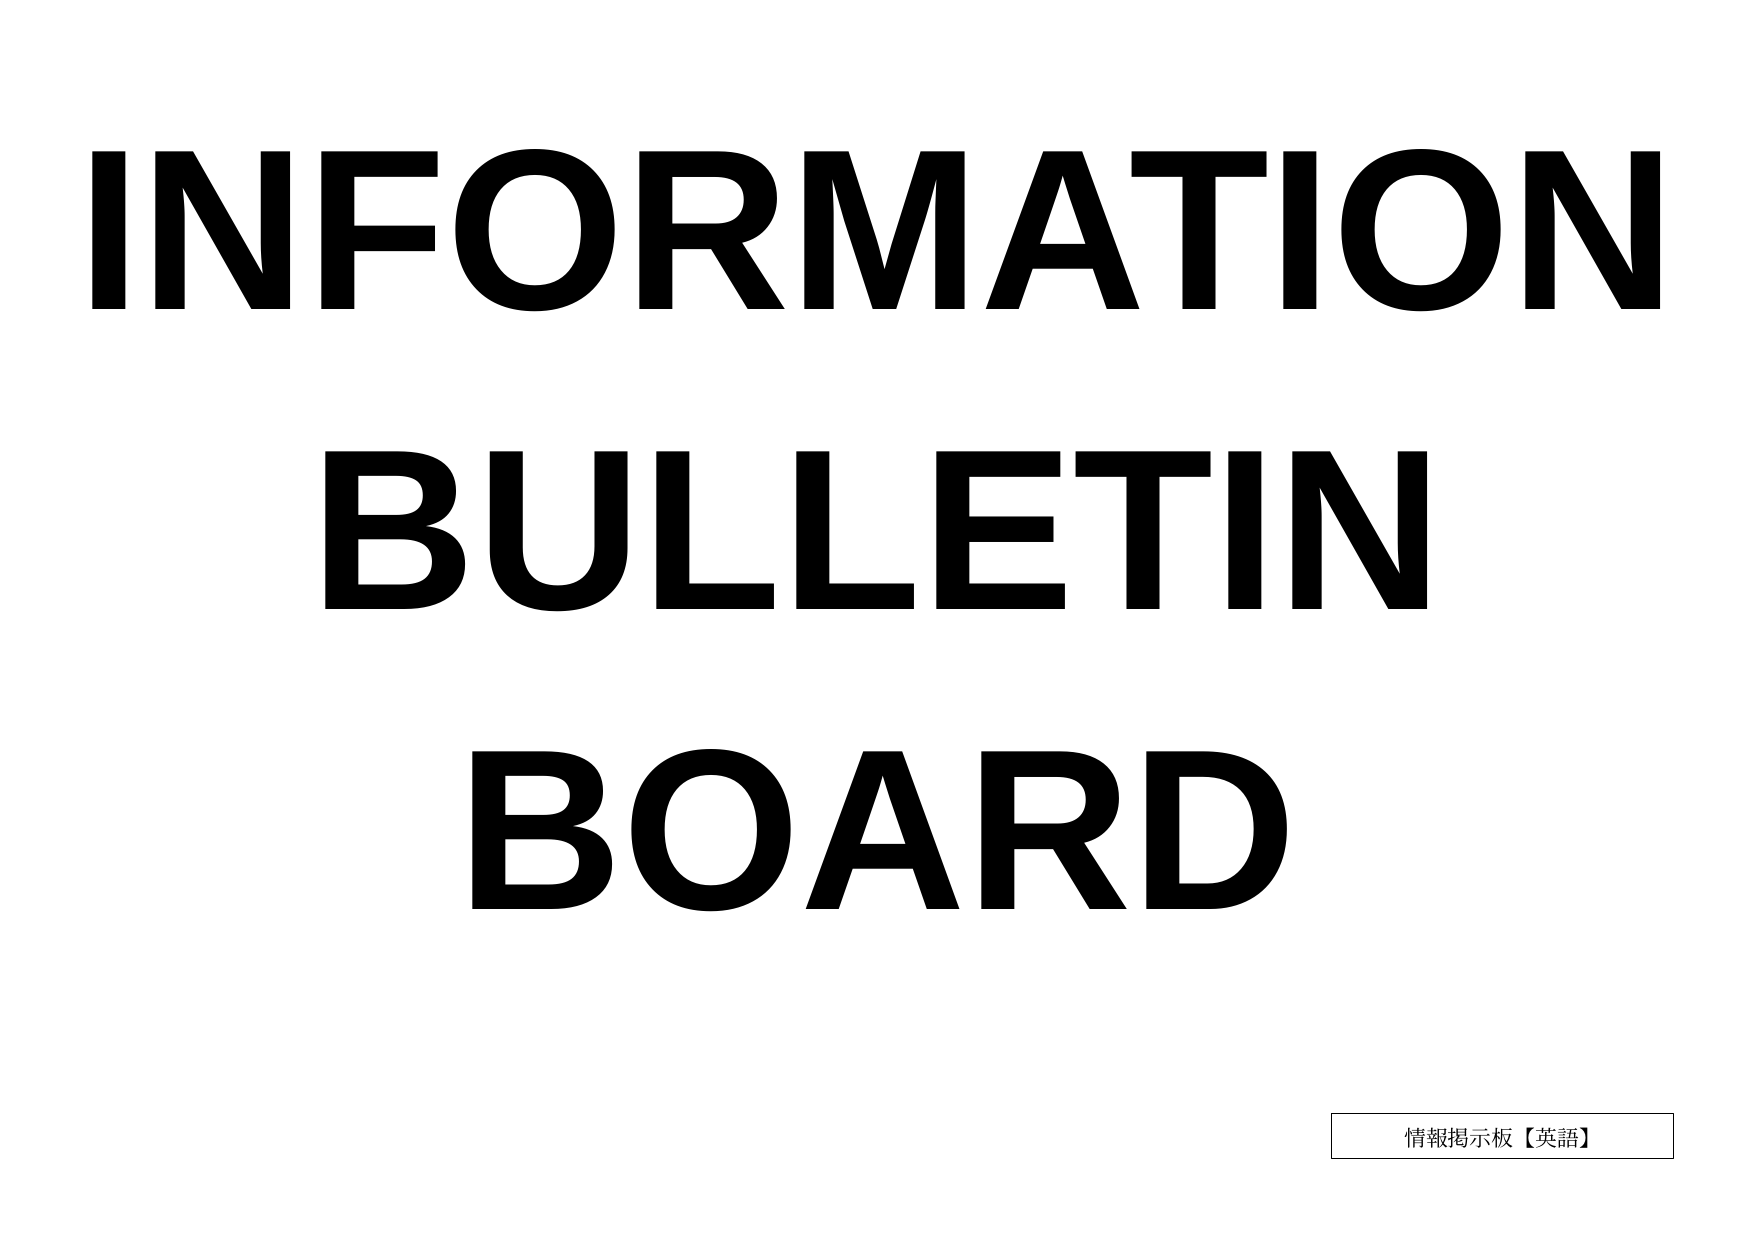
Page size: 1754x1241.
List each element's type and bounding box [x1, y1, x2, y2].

text [75, 76, 1679, 976]
